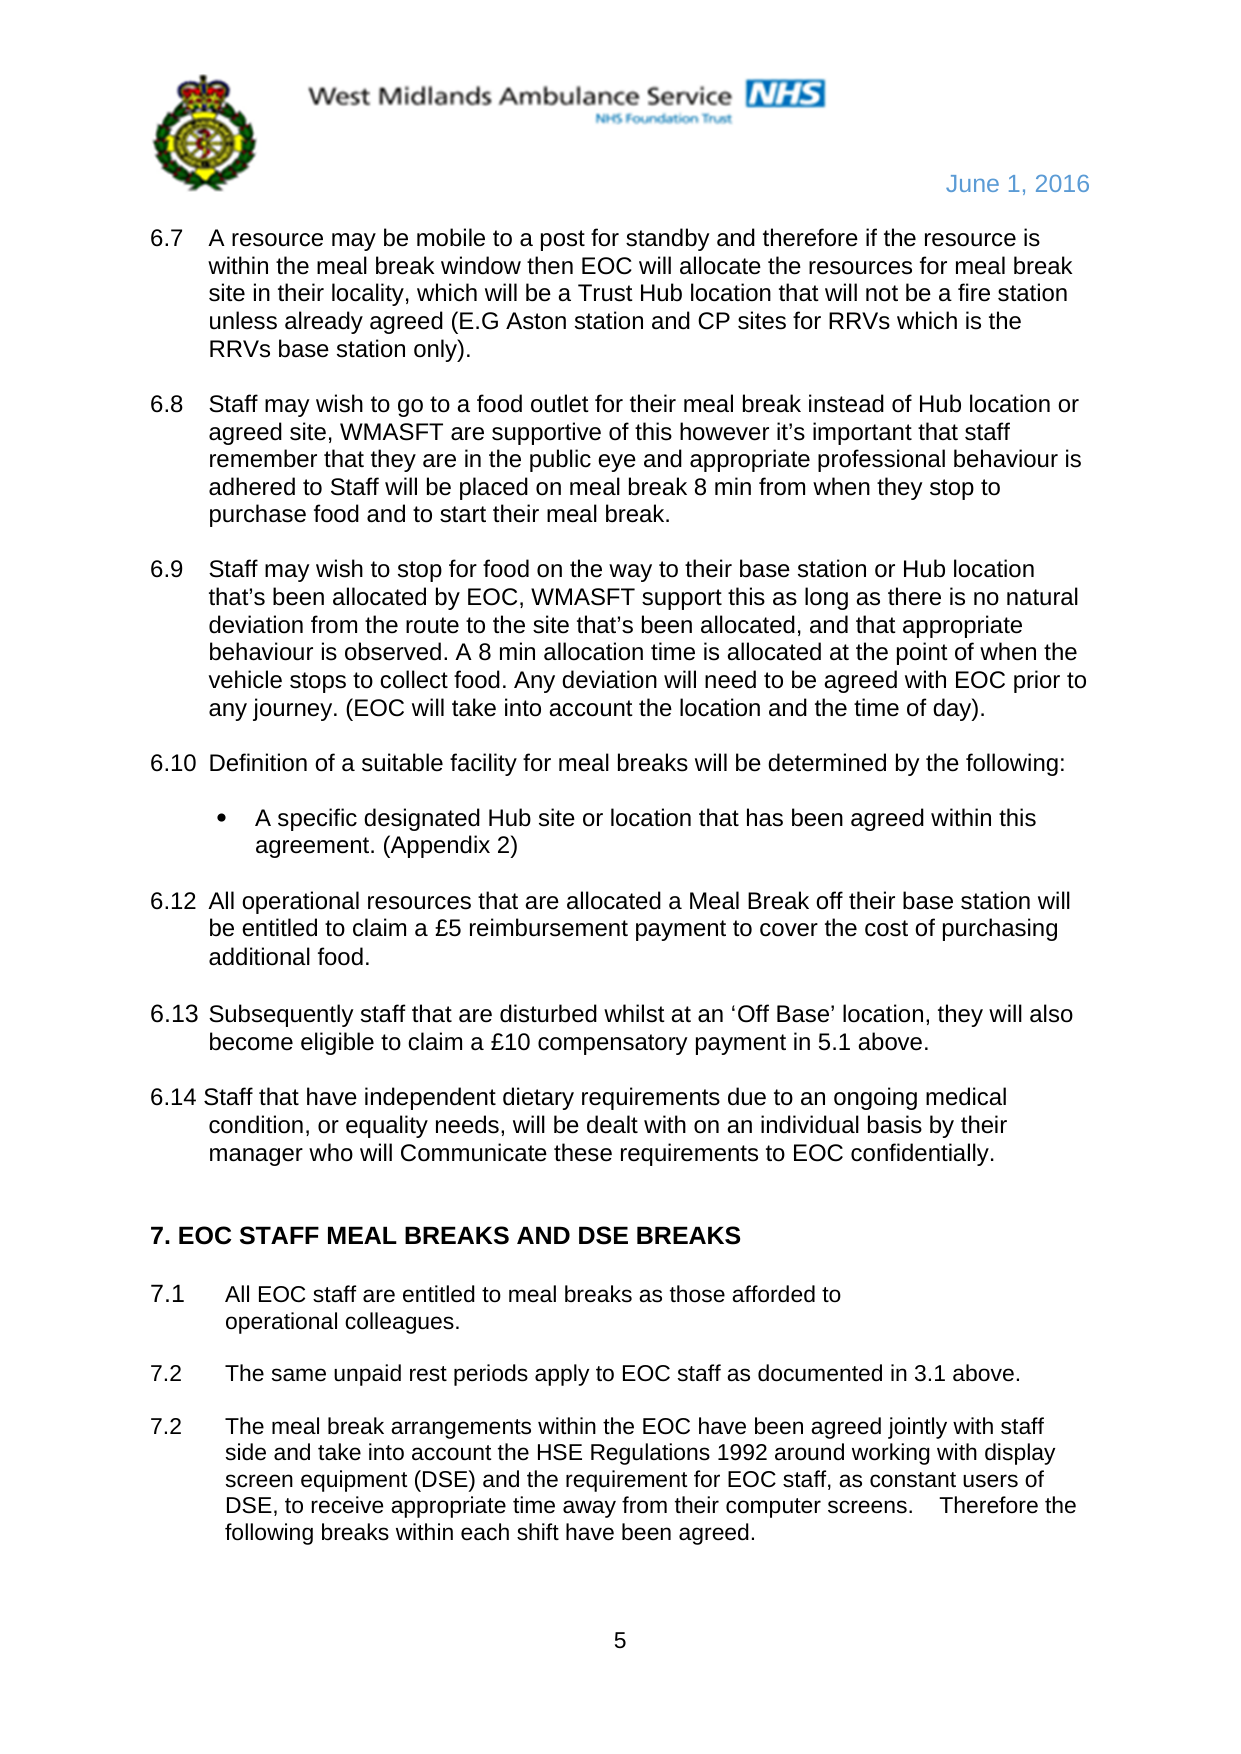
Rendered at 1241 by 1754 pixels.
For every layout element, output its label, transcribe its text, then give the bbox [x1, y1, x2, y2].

text 7. EOC STAFF MEAL BREAKS AND DSE BREAKS [150, 1221, 1090, 1250]
text 6.13 Subsequently staff that are disturbed whilst at an ‘Off Base’ location, they will also become eligible to claim a £10 compensatory payment in 5.1 above. [150, 999, 1090, 1056]
picture [150, 73, 864, 193]
text 6.8 Staff may wish to go to a food outlet for their meal break instead of Hub location or agreed site, WMASFT are supportive of this however it’s important that staff remember that they are in the public eye and appropriate professional behaviour is adhered to Staff will be placed on meal break 8 min from when they stop to purchase food and to start their meal break. [150, 390, 1090, 528]
text 6.7 A resource may be mobile to a post for standby and therefore if the resource is within the meal break window then EOC will allocate the resources for meal break site in their locality, which will be a Trust Hub location that will not be a fire station unless already agreed (E.G Aston station and CP sites for RRVs which is the RRVs base station only). [150, 224, 1090, 362]
text 6.10 Definition of a suitable facility for meal breaks will be determined by the following: [150, 749, 1090, 776]
text 6.14 Staff that have independent dietary requirements due to an ongoing medical condition, or equality needs, will be dealt with on an individual basis by their manager who will Communicate these requirements to EOC confidentially. [150, 1083, 1090, 1166]
text 7.1 All EOC staff are entitled to meal breaks as those afforded to operational colleagues. [150, 1279, 1090, 1334]
text 7.2 The meal break arrangements within the EOC have been agreed jointly with staff side and take into account the HSE Regulations 1992 around working with display screen equipment (DSE) and the requirement for EOC staff, as constant users of DSE, to receive appropriate time away from their computer screens. Therefore the following breaks within each shift have been agreed. [150, 1413, 1090, 1545]
text 6.12 All operational resources that are allocated a Meal Break off their base station will be entitled to claim a £5 reimbursement payment to cover the cost of purchasing additional food. [150, 887, 1090, 971]
text 6.9 Staff may wish to stop for food on the way to their base station or Hub location that’s been allocated by EOC, WMASFT support this as long as there is no natural deviation from the route to the site that’s been allocated, and that appropriate behaviour is observed. A 8 min allocation time is allocated at the point of when the vehicle stops to collect food. Any deviation will need to be agreed with EOC prior to any journey. (EOC will take into account the location and the time of day). [150, 555, 1090, 721]
list A specific designated Hub site or location that has been agreed within this agreement. (Appendix 2) [217, 804, 1090, 859]
text 7.2 The same unpaid rest periods apply to EOC staff as documented in 3.1 above. [150, 1360, 1090, 1387]
